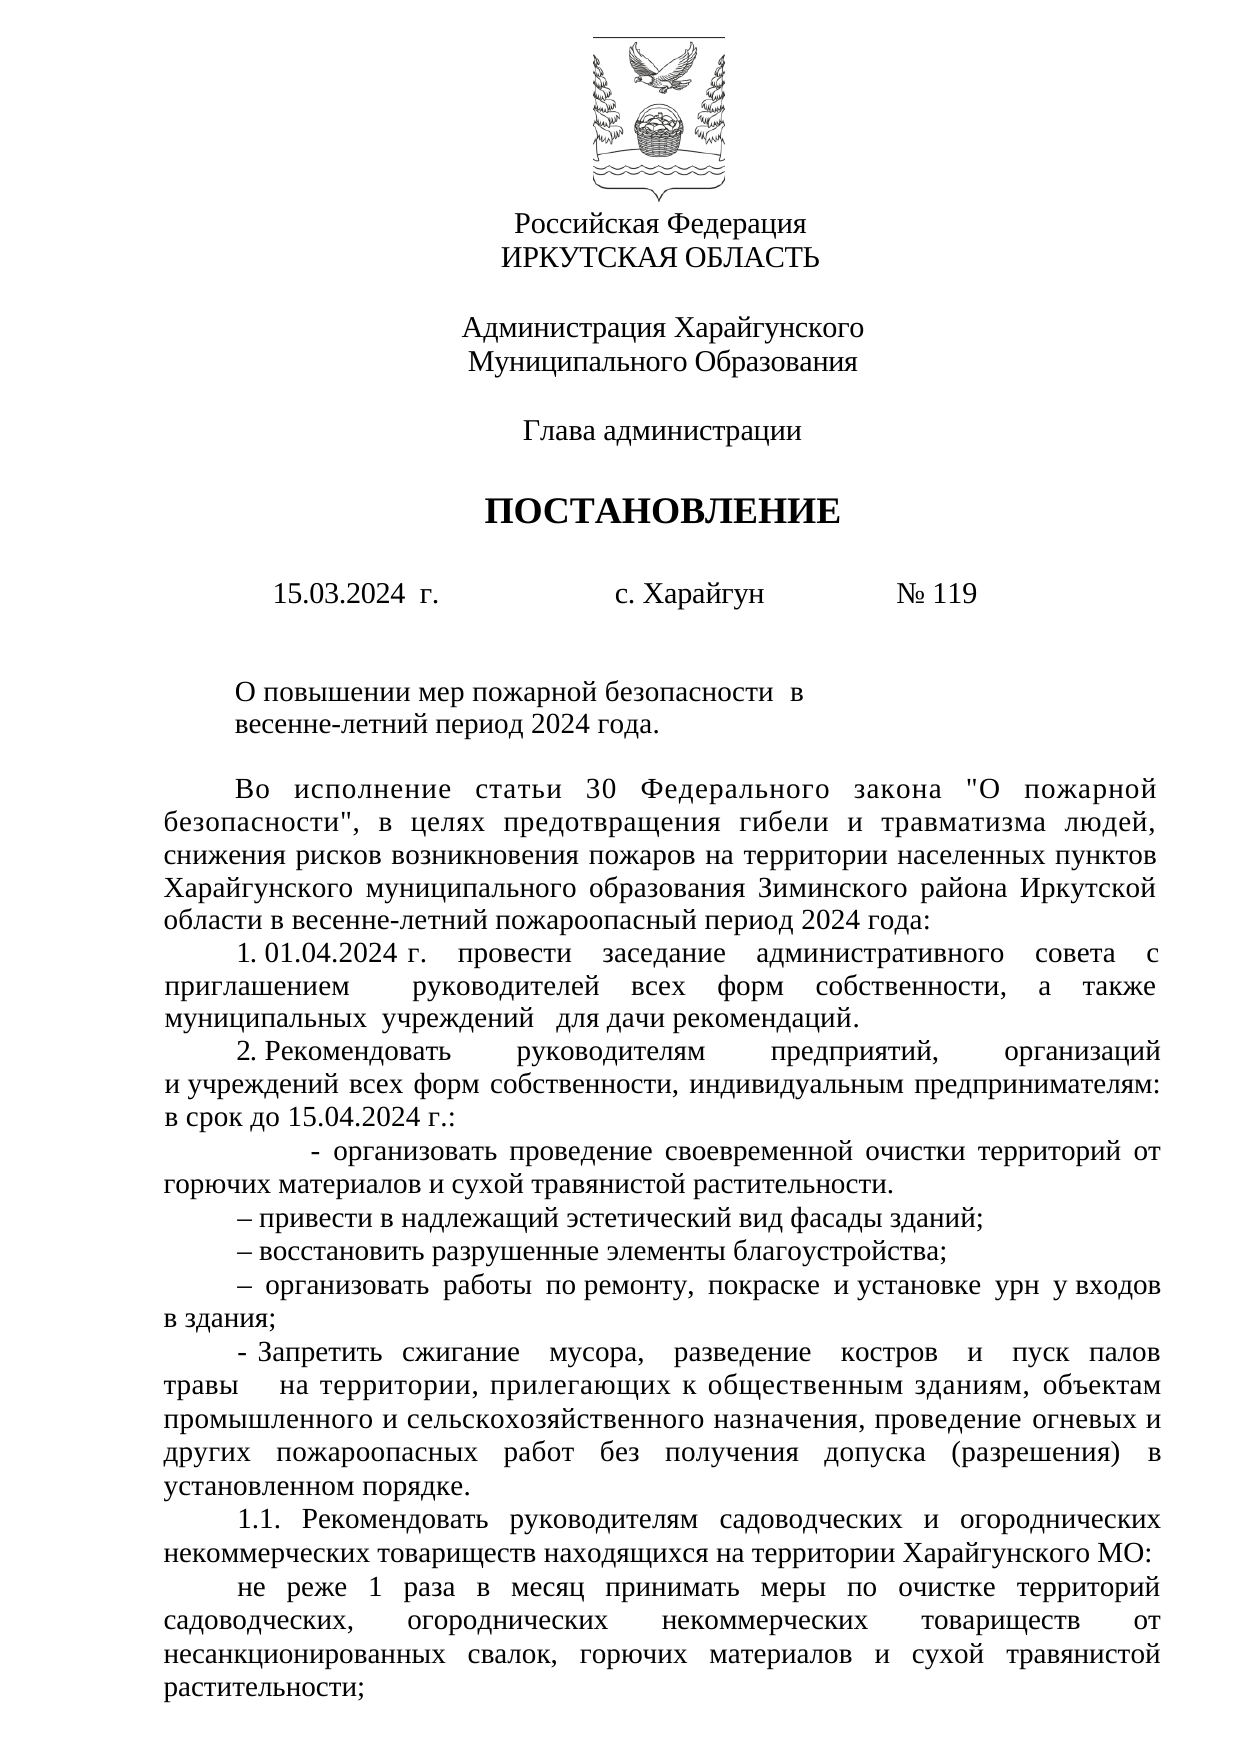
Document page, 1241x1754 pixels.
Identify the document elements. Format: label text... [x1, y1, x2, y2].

text – восстановить разрушенные элементы благоустройства; [163, 1233, 1161, 1267]
text – организовать работы по ремонту, покраске и установке урн у входов в здания; [163, 1267, 1161, 1334]
text Администрация Харайгунского Муниципального Образования [366, 309, 960, 379]
text - Запретить сжигание мусора, разведение костров и пуск палов травы на территории, прилегающих к общественным зданиям, объектам промышленного и сельскохозяйственного назначения, проведение огневых и других пожароопасных работ без получения допуска (разрешения) в установленном порядке. [163, 1334, 1161, 1502]
picture [593, 37, 725, 202]
list Рекомендовать руководителям предприятий, организаций и учреждений всех форм собственности, индивидуальным предпринимателям: в срок до 15.04.2024 г.: [164, 1034, 1161, 1133]
text 15.03.2024 г. с. Харайгун № 119 [272, 575, 1161, 609]
text не реже 1 раза в месяц принимать меры по очистке территорий садоводческих, огороднических некоммерческих товариществ от несанкционированных свалок, горючих материалов и сухой травянистой растительности; [163, 1569, 1161, 1703]
text Российская Федерация ИРКУТСКАЯ ОБЛАСТЬ [499, 206, 821, 275]
list 01.04.2024 г. провести заседание административного совета с приглашением руководителей всех форм собственности, а также муниципальных учреждений для дачи рекомендаций. [164, 936, 1161, 1034]
text - организовать проведение своевременной очистки территорий от горючих материалов и сухой травянистой растительности. [163, 1133, 1161, 1200]
text О повышении мер пожарной безопасности в весенне-летний период 2024 года. [234, 675, 811, 740]
text – привести в надлежащий эстетический вид фасады зданий; [163, 1200, 1161, 1233]
text Во исполнение статьи 30 Федерального закона "О пожарной безопасности", в целях предотвращения гибели и травматизма людей, снижения рисков возникновения пожаров на территории населенных пунктов Харайгунского муниципального образования Зиминского района Иркутской области в весенне-летний пожароопасный период 2024 года: [163, 773, 1158, 936]
text Глава администрации [163, 413, 1161, 447]
text 1.1. Рекомендовать руководителям садоводческих и огороднических некоммерческих товариществ находящихся на территории Харайгунского МО: [163, 1502, 1161, 1569]
text ПОСТАНОВЛЕНИЕ [164, 488, 1161, 531]
